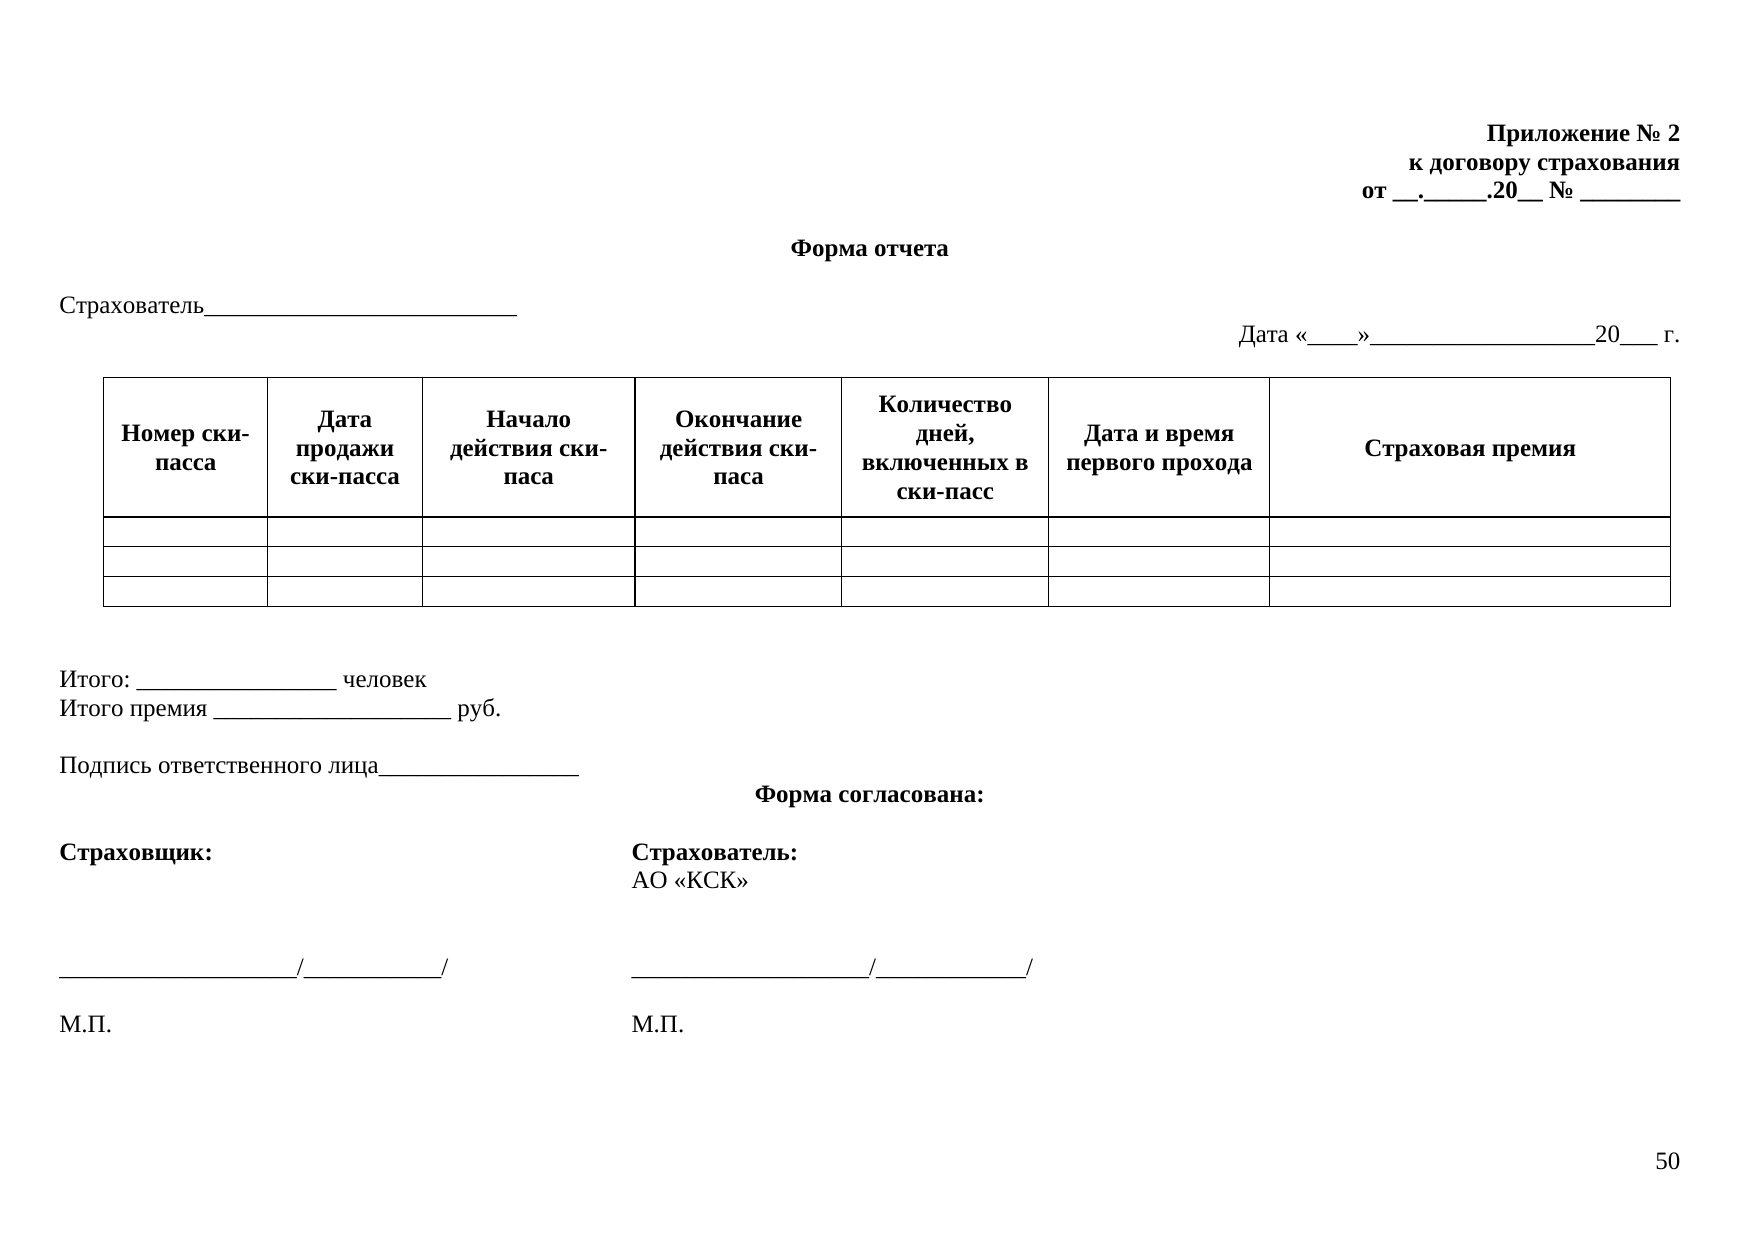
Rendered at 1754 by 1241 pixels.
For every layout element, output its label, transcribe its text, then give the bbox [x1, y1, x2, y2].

table_cell [423, 577, 634, 606]
table_header Страхователь: АО «КСК» ___________________/____________/ М.П. [620, 837, 1074, 1038]
text от __._____.20__ № ________ [59, 176, 1680, 204]
table_header Страховщик: ___________________/___________/ М.П. [48, 837, 620, 1038]
text Форма отчета [59, 233, 1680, 262]
table_header Страховая премия [1270, 378, 1670, 516]
text Подпись ответственного лица________________ [59, 751, 1680, 779]
table_cell [423, 518, 634, 546]
text Форма согласована: [59, 779, 1680, 808]
table_cell [1270, 518, 1670, 546]
table_header Дата и время первого прохода [1049, 378, 1269, 516]
text Дата «____»__________________20___ г. [59, 319, 1680, 348]
table_cell [842, 518, 1048, 546]
text Итого премия ___________________ руб. [59, 693, 1680, 722]
table_cell [104, 577, 267, 606]
table_cell [636, 518, 841, 546]
table_cell [104, 547, 267, 576]
table_cell [636, 547, 841, 576]
table_header Дата продажи ски-пасса [268, 378, 422, 516]
text Приложение № 2 [59, 118, 1680, 147]
table_header Количество дней, включенных в ски-пасс [842, 378, 1048, 516]
table_header Начало действия ски-паса [423, 378, 634, 516]
table_cell [268, 547, 422, 576]
table_header Номер ски-пасса [104, 378, 267, 516]
table_cell [636, 577, 841, 606]
table_header Окончание действия ски-паса [636, 378, 841, 516]
text Итого: ________________ человек [59, 664, 1680, 693]
table_cell [842, 577, 1048, 606]
table_cell [1049, 518, 1269, 546]
table_cell [423, 547, 634, 576]
table_cell [1049, 547, 1269, 576]
table_cell [104, 518, 267, 546]
table_cell [842, 547, 1048, 576]
text Страхователь_________________________ [59, 291, 1680, 319]
table_cell [268, 577, 422, 606]
table_cell [1270, 547, 1670, 576]
table_cell [1270, 577, 1670, 606]
text к договору страхования [59, 147, 1680, 176]
table_cell [1049, 577, 1269, 606]
table_cell [268, 518, 422, 546]
